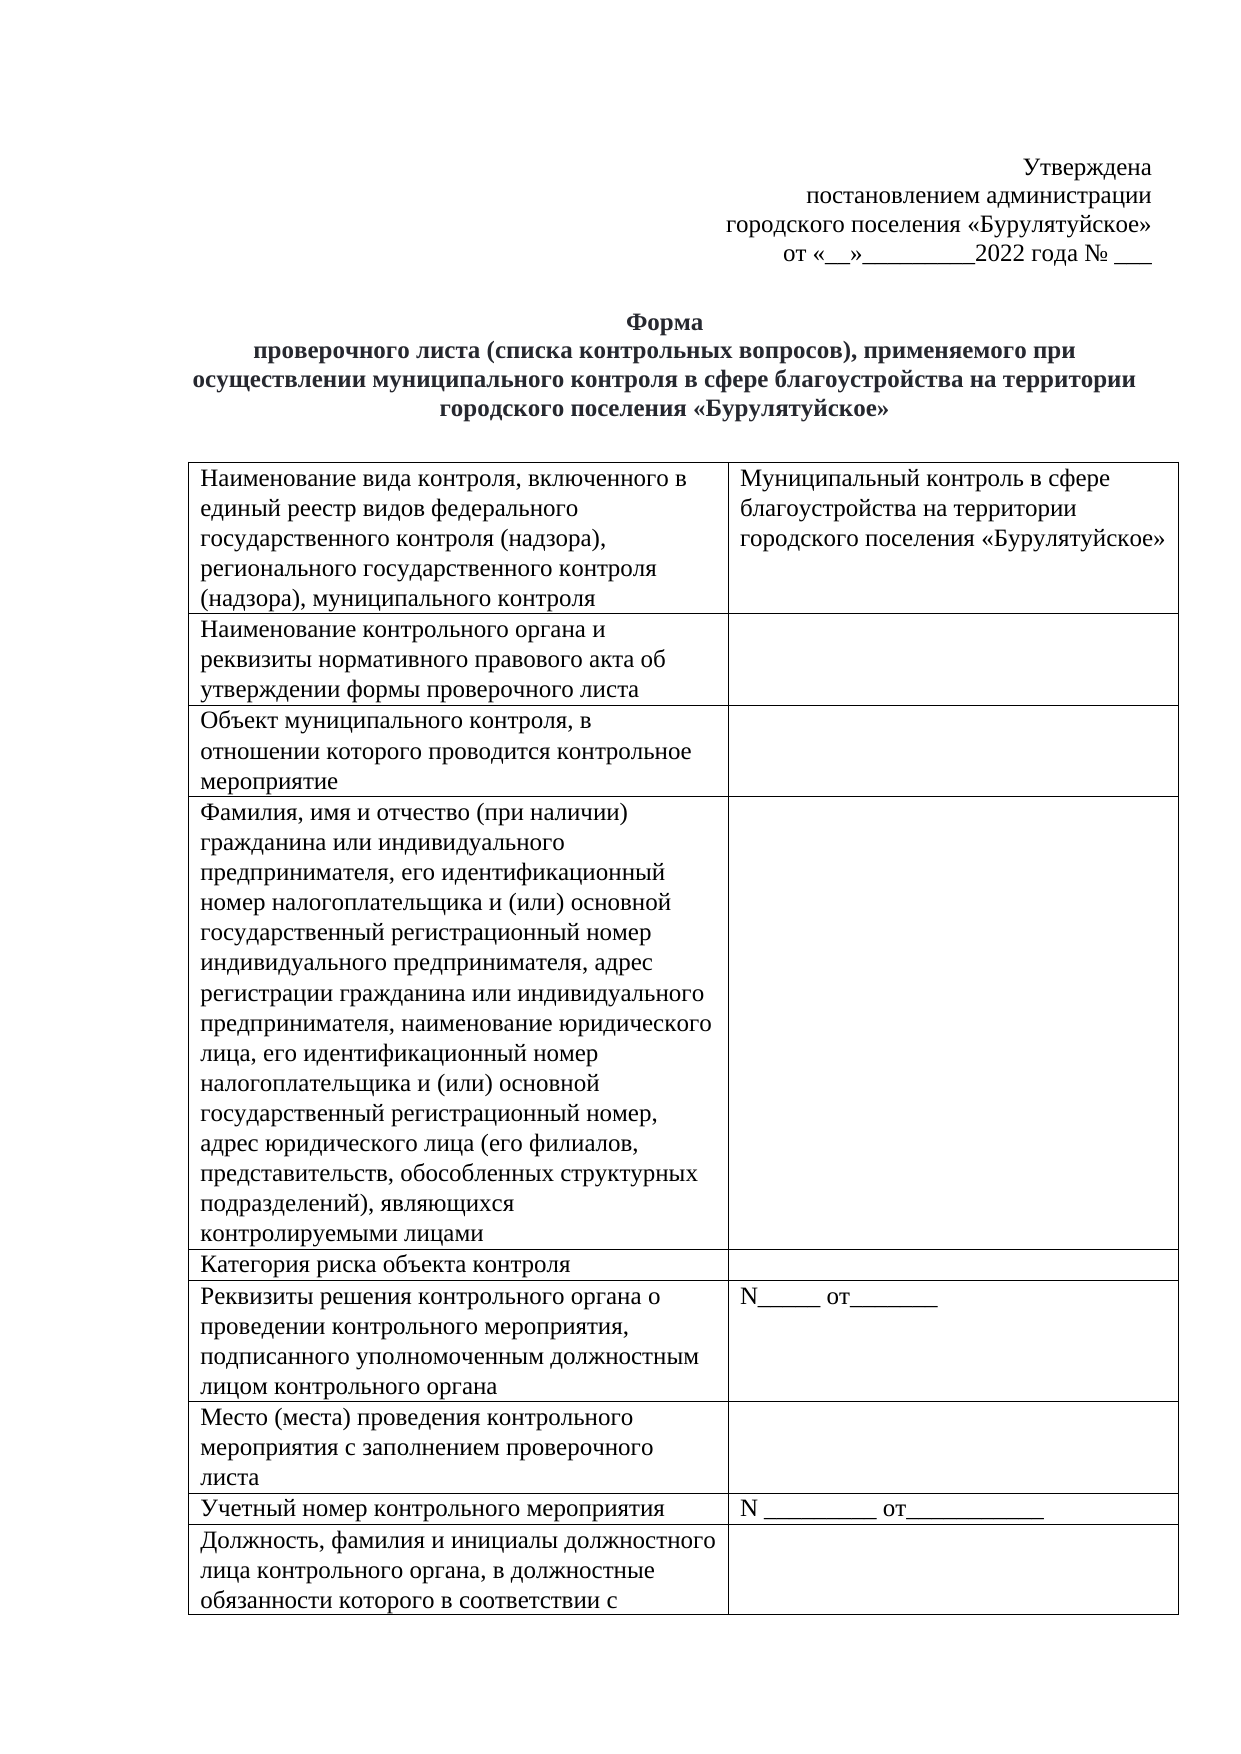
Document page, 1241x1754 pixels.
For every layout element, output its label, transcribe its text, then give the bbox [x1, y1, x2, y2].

table_cell Место (места) проведения контрольного мероприятия с заполнением проверочного листа [189, 1402, 728, 1492]
table_cell [729, 1402, 1178, 1492]
table_cell [729, 706, 1178, 796]
table_cell N _________ от___________ [729, 1494, 1178, 1524]
table_cell [729, 797, 1178, 1248]
table_cell [729, 1250, 1178, 1280]
table_cell Реквизиты решения контрольного органа о проведении контрольного мероприятия, подписанного уполномоченным должностным лицом контрольного органа [189, 1281, 728, 1401]
table_header Муниципальный контроль в сфере благоустройства на территории городского поселения «Бурулятуйское» [729, 463, 1178, 613]
table_cell N_____ от_______ [729, 1281, 1178, 1401]
table_cell Наименование контрольного органа и реквизиты нормативного правового акта об утверждении формы проверочного листа [189, 614, 728, 704]
table_header Наименование вида контроля, включенного в единый реестр видов федерального государственного контроля (надзора), регионального государственного контроля (надзора), муниципального контроля [189, 463, 728, 613]
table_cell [189, 1525, 728, 1614]
table_cell Фамилия, имя и отчество (при наличии) гражданина или индивидуального предпринимателя, его идентификационный номер налогоплательщика и (или) основной государственный регистрационный номер индивидуального предпринимателя, адрес регистрации гражданина или индивидуального предпринимателя, наименование юридического лица, его идентификационный номер налогоплательщика и (или) основной государственный регистрационный номер, адрес юридического лица (его филиалов, представительств, обособленных структурных подразделений), являющихся контролируемыми лицами [189, 797, 728, 1248]
text Утверждена постановлением администрации городского поселения «Бурулятуйское» от «__»_________2022 года № ___ [177, 152, 1152, 267]
table_cell Объект муниципального контроля, в отношении которого проводится контрольное мероприятие [189, 706, 728, 796]
table_cell Учетный номер контрольного мероприятия [189, 1494, 728, 1524]
table_cell Категория риска объекта контроля [189, 1250, 728, 1280]
table_cell [729, 1525, 1178, 1614]
table_cell [729, 614, 1178, 704]
subtitle Форма проверочного листа (списка контрольных вопросов), применяемого при осуществлении муниципального контроля в сфере благоустройства на территории городского поселения «Бурулятуйское» [177, 307, 1152, 422]
